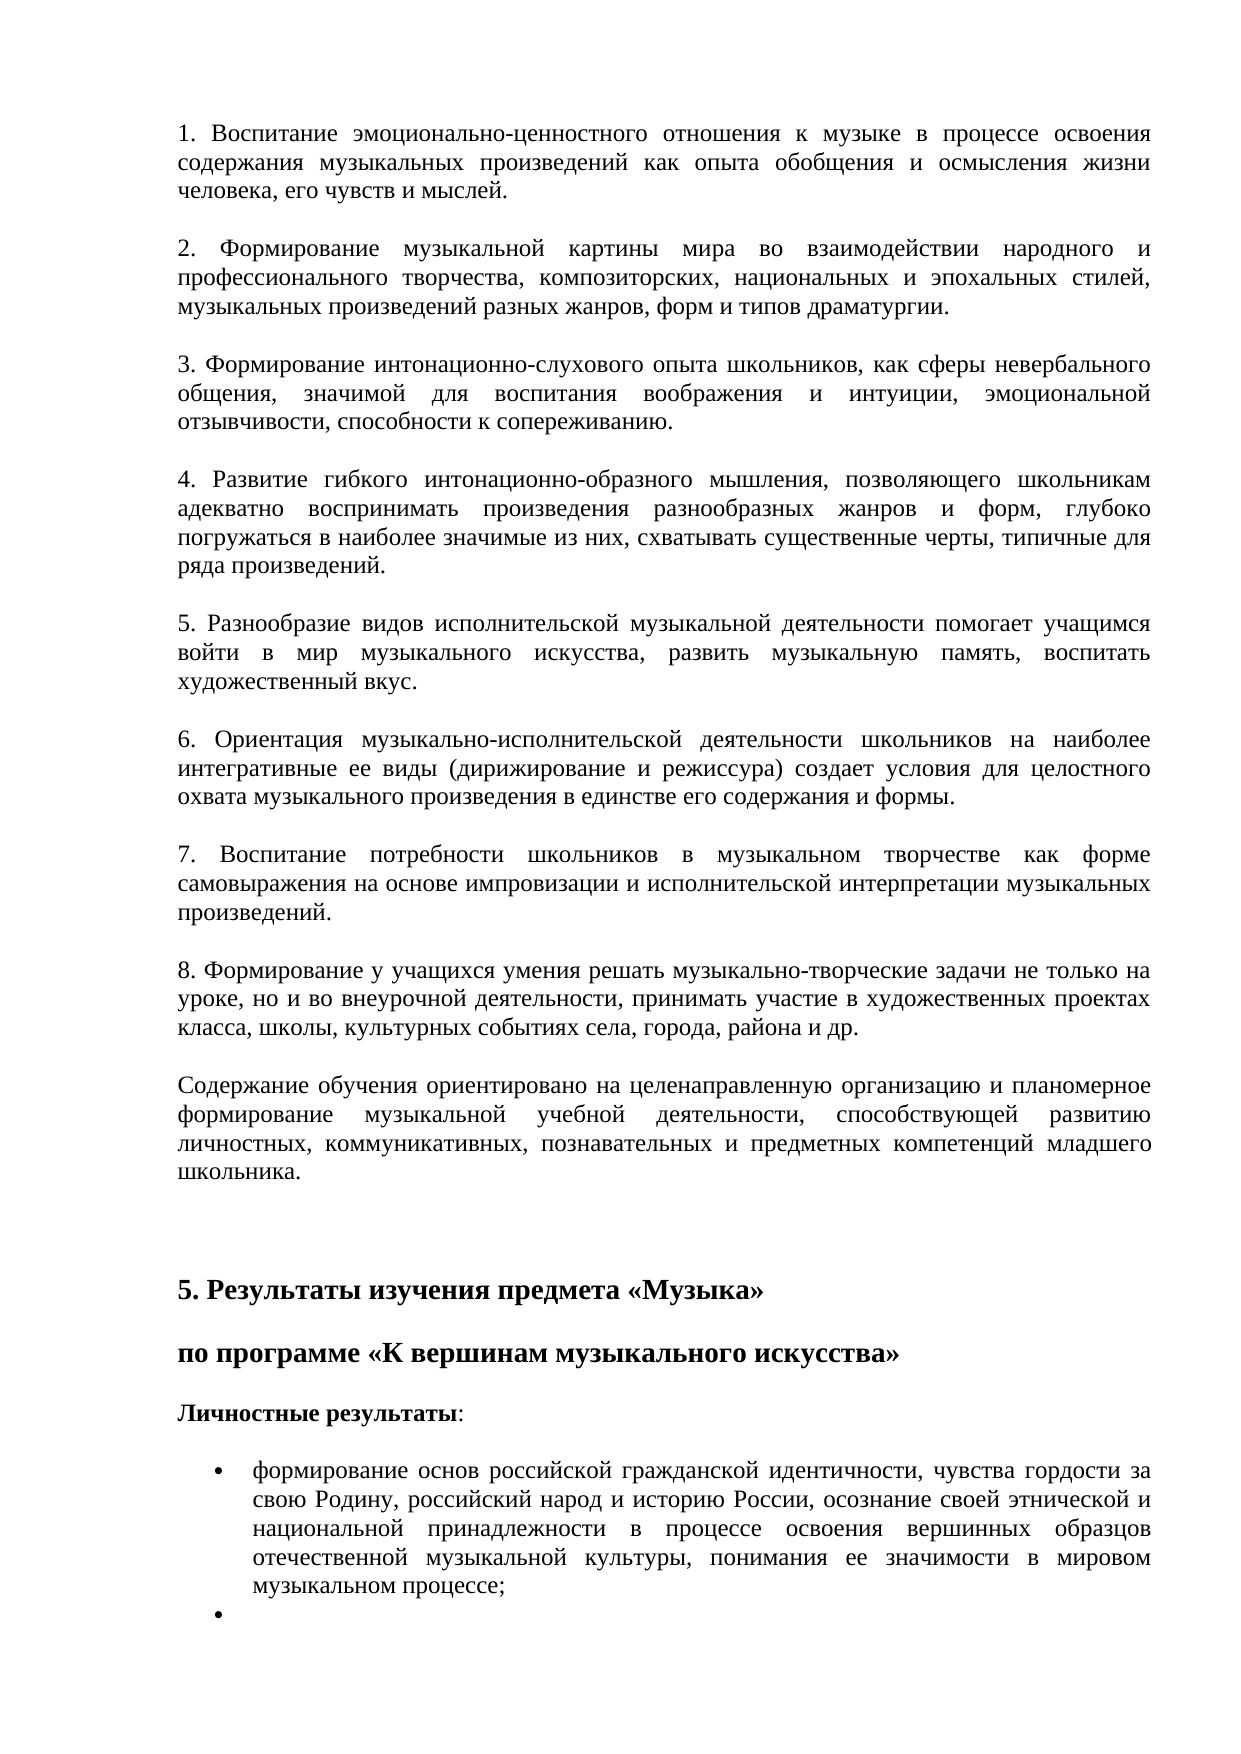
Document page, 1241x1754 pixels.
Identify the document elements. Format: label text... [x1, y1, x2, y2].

text 1. Воспитание эмоционально-ценностного отношения к музыке в процессе освоения содержания музыкальных произведений как опыта обобщения и осмысления жизни человека, его чувств и мыслей. [177, 118, 1152, 204]
text 6. Ориентация музыкально-исполнительской деятельности школьников на наиболее интегративные ее виды (дирижирование и режиссура) создает условия для целостного охвата музыкального произведения в единстве его содержания и формы. [177, 724, 1152, 810]
text 4. Развитие гибкого интонационно-образного мышления, позволяющего школьникам адекватно воспринимать произведения разнообразных жанров и форм, глубоко погружаться в наиболее значимые из них, схватывать существенные черты, типичные для ряда произведений. [177, 464, 1152, 579]
text по программе «К вершинам музыкального искусства» [177, 1335, 1152, 1368]
text 5. Разнообразие видов исполнительской музыкальной деятельности помогает учащимся войти в мир музыкального искусства, развить музыкальную память, воспитать художественный вкус. [177, 608, 1152, 695]
text 5. Результаты изучения предмета «Музыка» [177, 1272, 1152, 1306]
list формирование основ российской гражданской идентичности, чувства гордости за свою Родину, российский народ и историю России, осознание своей этнической и национальной принадлежности в процессе освоения вершинных образцов отечественной музыкальной культуры, понимания ее значимости в мировом музыкальном процессе; [215, 1456, 1152, 1599]
text Содержание обучения ориентировано на целенаправленную организацию и планомерное формирование музыкальной учебной деятельности, способствующей развитию личностных, коммуникативных, познавательных и предметных компетенций младшего школьника. [177, 1070, 1152, 1185]
text 2. Формирование музыкальной картины мира во взаимодействии народного и профессионального творчества, композиторских, национальных и эпохальных стилей, музыкальных произведений разных жанров, форм и типов драматургии. [177, 233, 1152, 320]
text 8. Формирование у учащихся умения решать музыкально-творческие задачи не только на уроке, но и во внеурочной деятельности, принимать участие в художественных проектах класса, школы, культурных событиях села, города, района и др. [177, 955, 1152, 1041]
text 3. Формирование интонационно-слухового опыта школьников, как сферы невербального общения, значимой для воспитания воображения и интуиции, эмоциональной отзывчивости, способности к сопереживанию. [177, 349, 1152, 435]
text Личностные результаты: [177, 1398, 1152, 1426]
text 7. Воспитание потребности школьников в музыкальном творчестве как форме самовыражения на основе импровизации и исполнительской интерпретации музыкальных произведений. [177, 839, 1152, 926]
